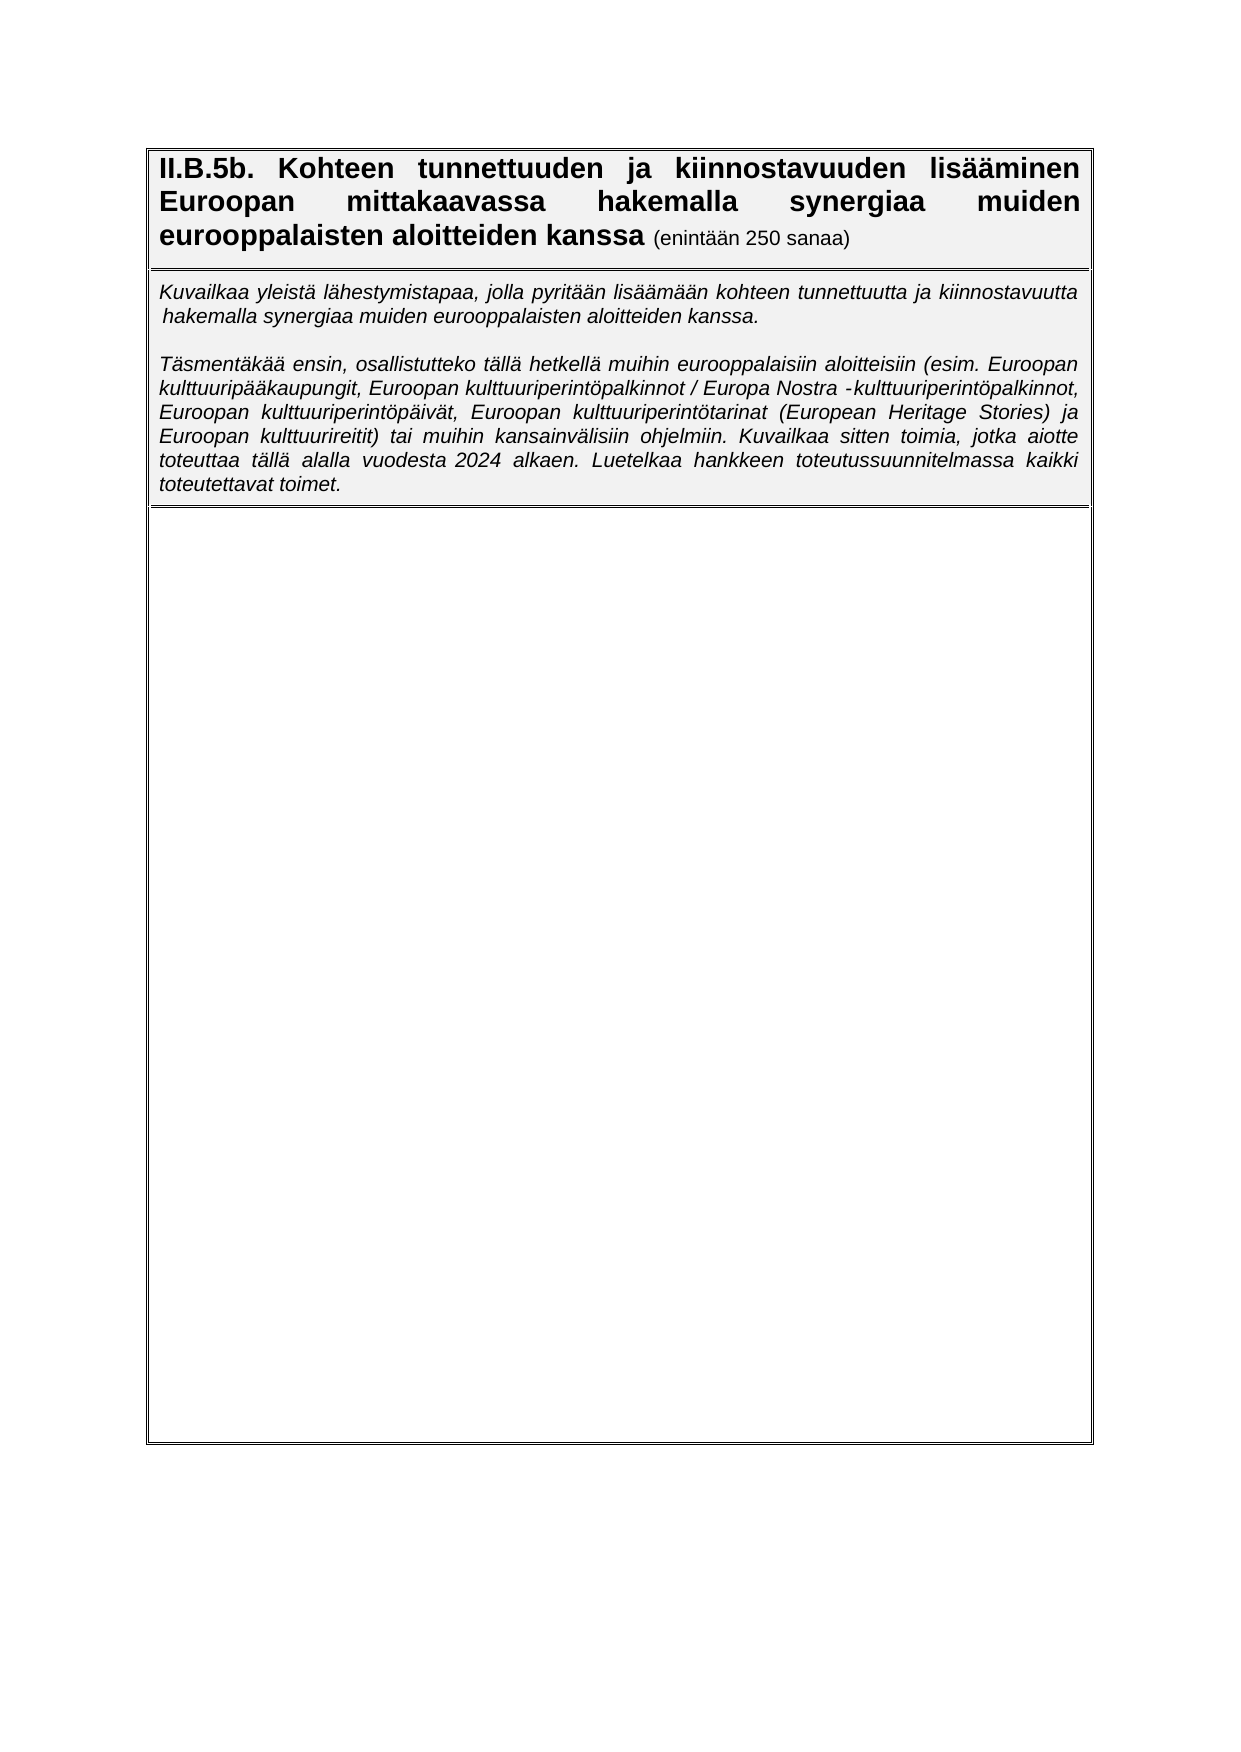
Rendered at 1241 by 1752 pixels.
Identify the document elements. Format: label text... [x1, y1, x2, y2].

table_cell Kuvailkaa yleistä lähestymistapaa, jolla pyritään lisäämään kohteen tunnettuutta ja kiinnostavuutta hakemalla synergiaa muiden eurooppalaisten aloitteiden kanssa. Täsmentäkää ensin, osallistutteko tällä hetkellä muihin eurooppalaisiin aloitteisiin (esim. Euroopan kulttuuripääkaupungit, Euroopan kulttuuriperintöpalkinnot / Europa Nostra -kulttuuriperintöpalkinnot, Euroopan kulttuuriperintöpäivät, Euroopan kulttuuriperintötarinat (European Heritage Stories) ja Euroopan kulttuurireitit) tai muihin kansainvälisiin ohjelmiin. Kuvailkaa sitten toimia, jotka aiotte toteuttaa tällä alalla vuodesta 2024 alkaen. Luetelkaa hankkeen toteutussuunnitelmassa kaikki toteutettavat toimet. [148, 268, 1092, 504]
table_cell II.B.5b. Kohteen tunnettuuden ja kiinnostavuuden lisääminen Euroopan mittakaavassa hakemalla synergiaa muiden eurooppalaisten aloitteiden kanssa (enintään 250 sanaa) [149, 151, 1091, 268]
table_cell [149, 505, 1091, 1442]
